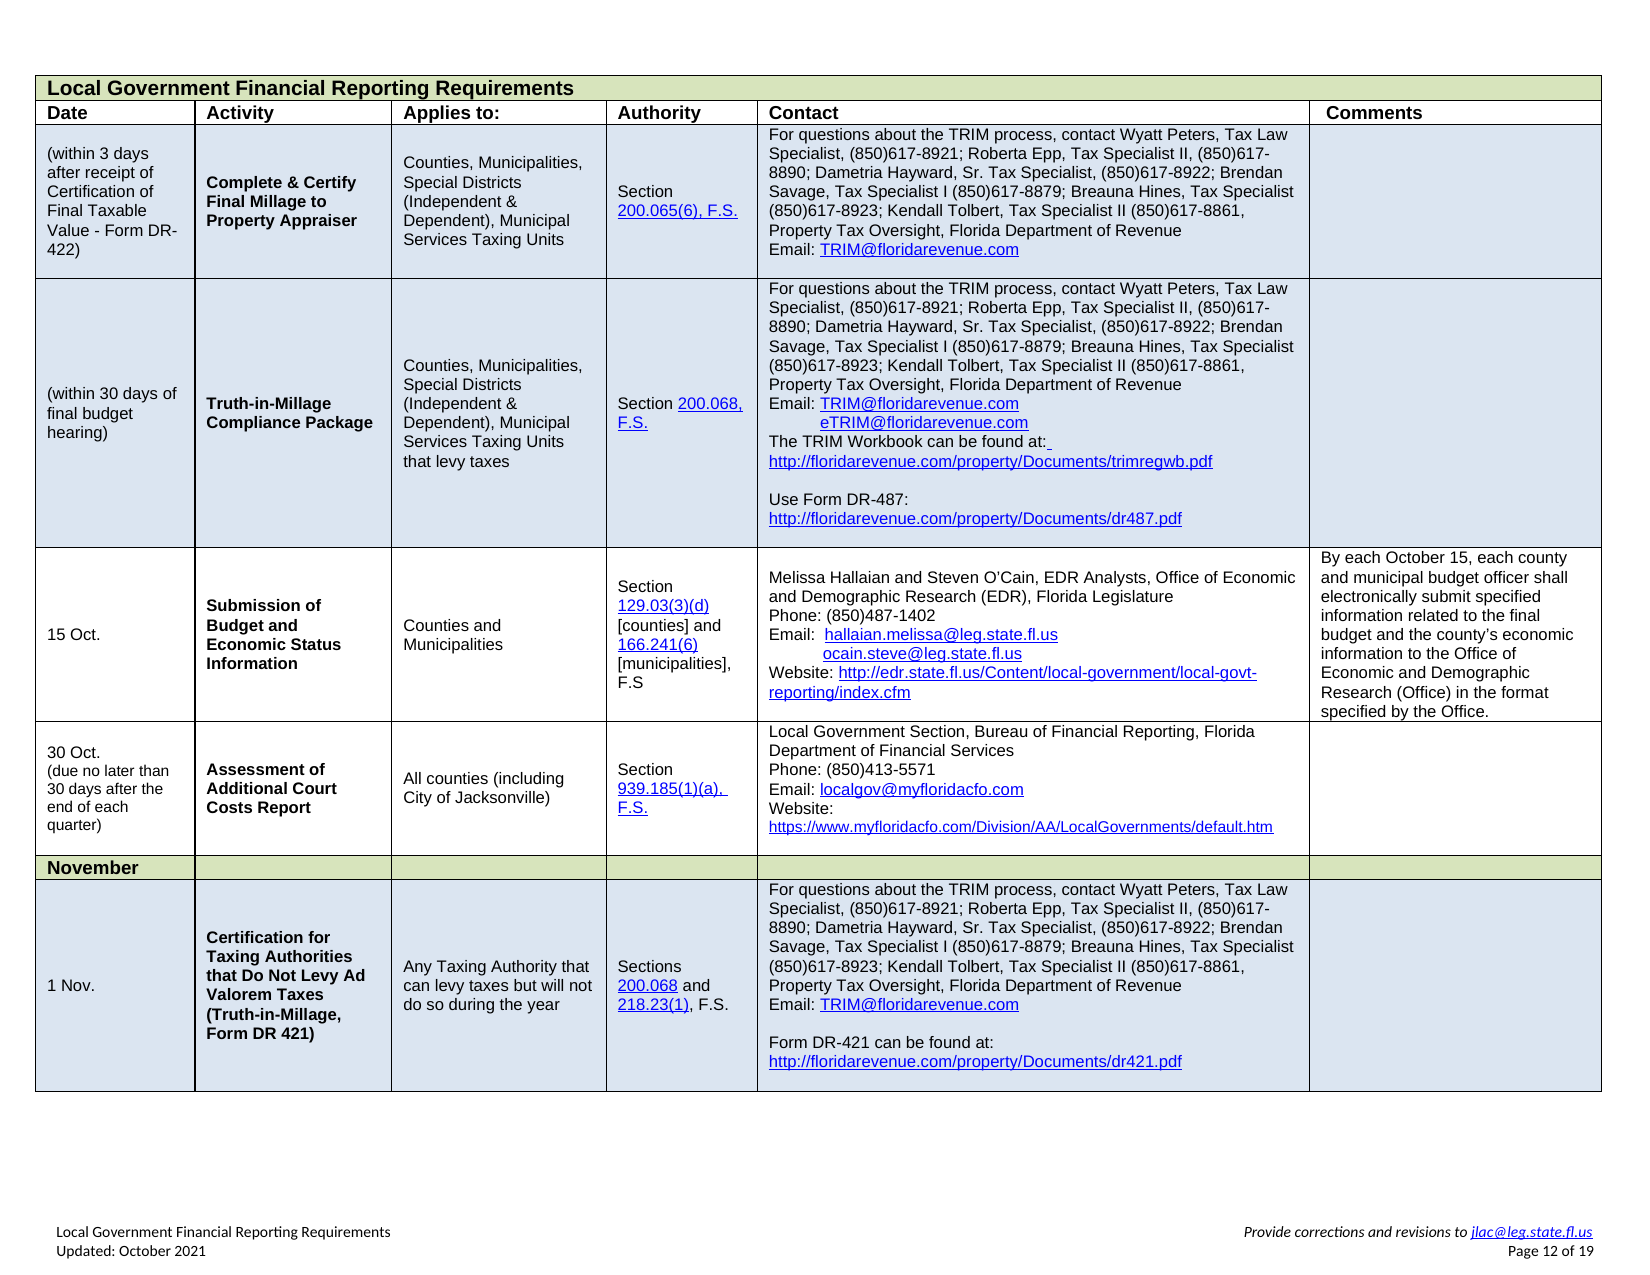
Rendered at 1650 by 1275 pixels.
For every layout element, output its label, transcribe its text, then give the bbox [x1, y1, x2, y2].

table_cell Sections 200.068 and 218.23(1), F.S. [607, 880, 757, 1091]
table_cell Contact [758, 101, 1309, 123]
table_cell [607, 856, 757, 879]
table_cell [392, 856, 606, 879]
table_cell Section 939.185(1)(a), F.S. [607, 722, 757, 855]
table_cell Section 200.068, F.S. [607, 279, 757, 547]
table_cell By each October 15, each county and municipal budget officer shall electronically submit specified information related to the final budget and the county’s economic information to the Office of Economic and Demographic Research (Office) in the format specified by the Office. [1310, 548, 1601, 721]
table_cell Counties, Municipalities, Special Districts (Independent & Dependent), Municipal Services Taxing Units that levy taxes [392, 279, 606, 547]
table_cell 1 Nov. [36, 880, 194, 1091]
table_cell Applies to: [392, 101, 606, 123]
table_cell Activity [196, 101, 391, 123]
table_cell Date [36, 101, 194, 123]
table_cell Complete & Certify Final Millage to Property Appraiser [196, 125, 391, 278]
table_cell Truth-in-Millage Compliance Package [196, 279, 391, 547]
table_cell [1310, 125, 1601, 278]
table_cell All counties (including City of Jacksonville) [392, 722, 606, 855]
table_cell For questions about the TRIM process, contact Wyatt Peters, Tax Law Specialist, (850)617-8921; Roberta Epp, Tax Specialist II, (850)617-8890; Dametria Hayward, Sr. Tax Specialist, (850)617-8922; Brendan Savage, Tax Specialist I (850)617-8879; Breauna Hines, Tax Specialist (850)617-8923; Kendall Tolbert, Tax Specialist II (850)617-8861, Property Tax Oversight, Florida Department of Revenue Email: TRIM@floridarevenue.com [758, 125, 1309, 278]
table_cell Section 129.03(3)(d) [counties] and 166.241(6) [municipalities], F.S [607, 548, 757, 721]
table_cell Section 200.065(6), F.S. [607, 125, 757, 278]
table_cell [1310, 279, 1601, 547]
table_cell Submission of Budget and Economic Status Information [196, 548, 391, 721]
table_cell Authority [607, 101, 757, 123]
table_cell 15 Oct. [36, 548, 194, 721]
table_cell For questions about the TRIM process, contact Wyatt Peters, Tax Law Specialist, (850)617-8921; Roberta Epp, Tax Specialist II, (850)617-8890; Dametria Hayward, Sr. Tax Specialist, (850)617-8922; Brendan Savage, Tax Specialist I (850)617-8879; Breauna Hines, Tax Specialist (850)617-8923; Kendall Tolbert, Tax Specialist II (850)617-8861, Property Tax Oversight, Florida Department of Revenue Email: TRIM@floridarevenue.com Form DR-421 can be found at: http://floridarevenue.com/property/Documents/dr421.pdf [758, 880, 1309, 1091]
table_cell [758, 856, 1309, 879]
table_cell Any Taxing Authority that can levy taxes but will not do so during the year [392, 880, 606, 1091]
table_cell [1310, 880, 1601, 1091]
table_cell [1310, 856, 1601, 879]
table_cell November [36, 856, 194, 879]
table_cell Melissa Hallaian and Steven O’Cain, EDR Analysts, Office of Economic and Demographic Research (EDR), Florida Legislature Phone: (850)487-1402 Email: hallaian.melissa@leg.state.fl.us ocain.steve@leg.state.fl.us Website: http://edr.state.fl.us/Content/local-government/local-govt-reporting/index.cfm [758, 548, 1309, 721]
table_cell Counties and Municipalities [392, 548, 606, 721]
table_cell [196, 856, 391, 879]
table_cell Certification for Taxing Authorities that Do Not Levy Ad Valorem Taxes (Truth-in-Millage, Form DR 421) [196, 880, 391, 1091]
table_cell Comments [1310, 101, 1601, 123]
table_cell For questions about the TRIM process, contact Wyatt Peters, Tax Law Specialist, (850)617-8921; Roberta Epp, Tax Specialist II, (850)617-8890; Dametria Hayward, Sr. Tax Specialist, (850)617-8922; Brendan Savage, Tax Specialist I (850)617-8879; Breauna Hines, Tax Specialist (850)617-8923; Kendall Tolbert, Tax Specialist II (850)617-8861, Property Tax Oversight, Florida Department of Revenue Email: TRIM@floridarevenue.com eTRIM@floridarevenue.com The TRIM Workbook can be found at: http://floridarevenue.com/property/Documents/trimregwb.pdf Use Form DR-487: http://floridarevenue.com/property/Documents/dr487.pdf [758, 279, 1309, 547]
table_header Local Government Financial Reporting Requirements [36, 76, 1601, 100]
table_cell 30 Oct. (due no later than 30 days after the end of each quarter) [36, 722, 194, 855]
table_cell (within 30 days of final budget hearing) [36, 279, 194, 547]
table_cell Counties, Municipalities, Special Districts (Independent & Dependent), Municipal Services Taxing Units [392, 125, 606, 278]
table_cell [1310, 722, 1601, 855]
table_cell (within 3 days after receipt of Certification of Final Taxable Value - Form DR-422) [36, 125, 194, 278]
table_cell Assessment of Additional Court Costs Report [196, 722, 391, 855]
table_cell Local Government Section, Bureau of Financial Reporting, Florida Department of Financial Services Phone: (850)413-5571 Email: localgov@myfloridacfo.com Website: https://www.myfloridacfo.com/Division/AA/LocalGovernments/default.htm [758, 722, 1309, 855]
